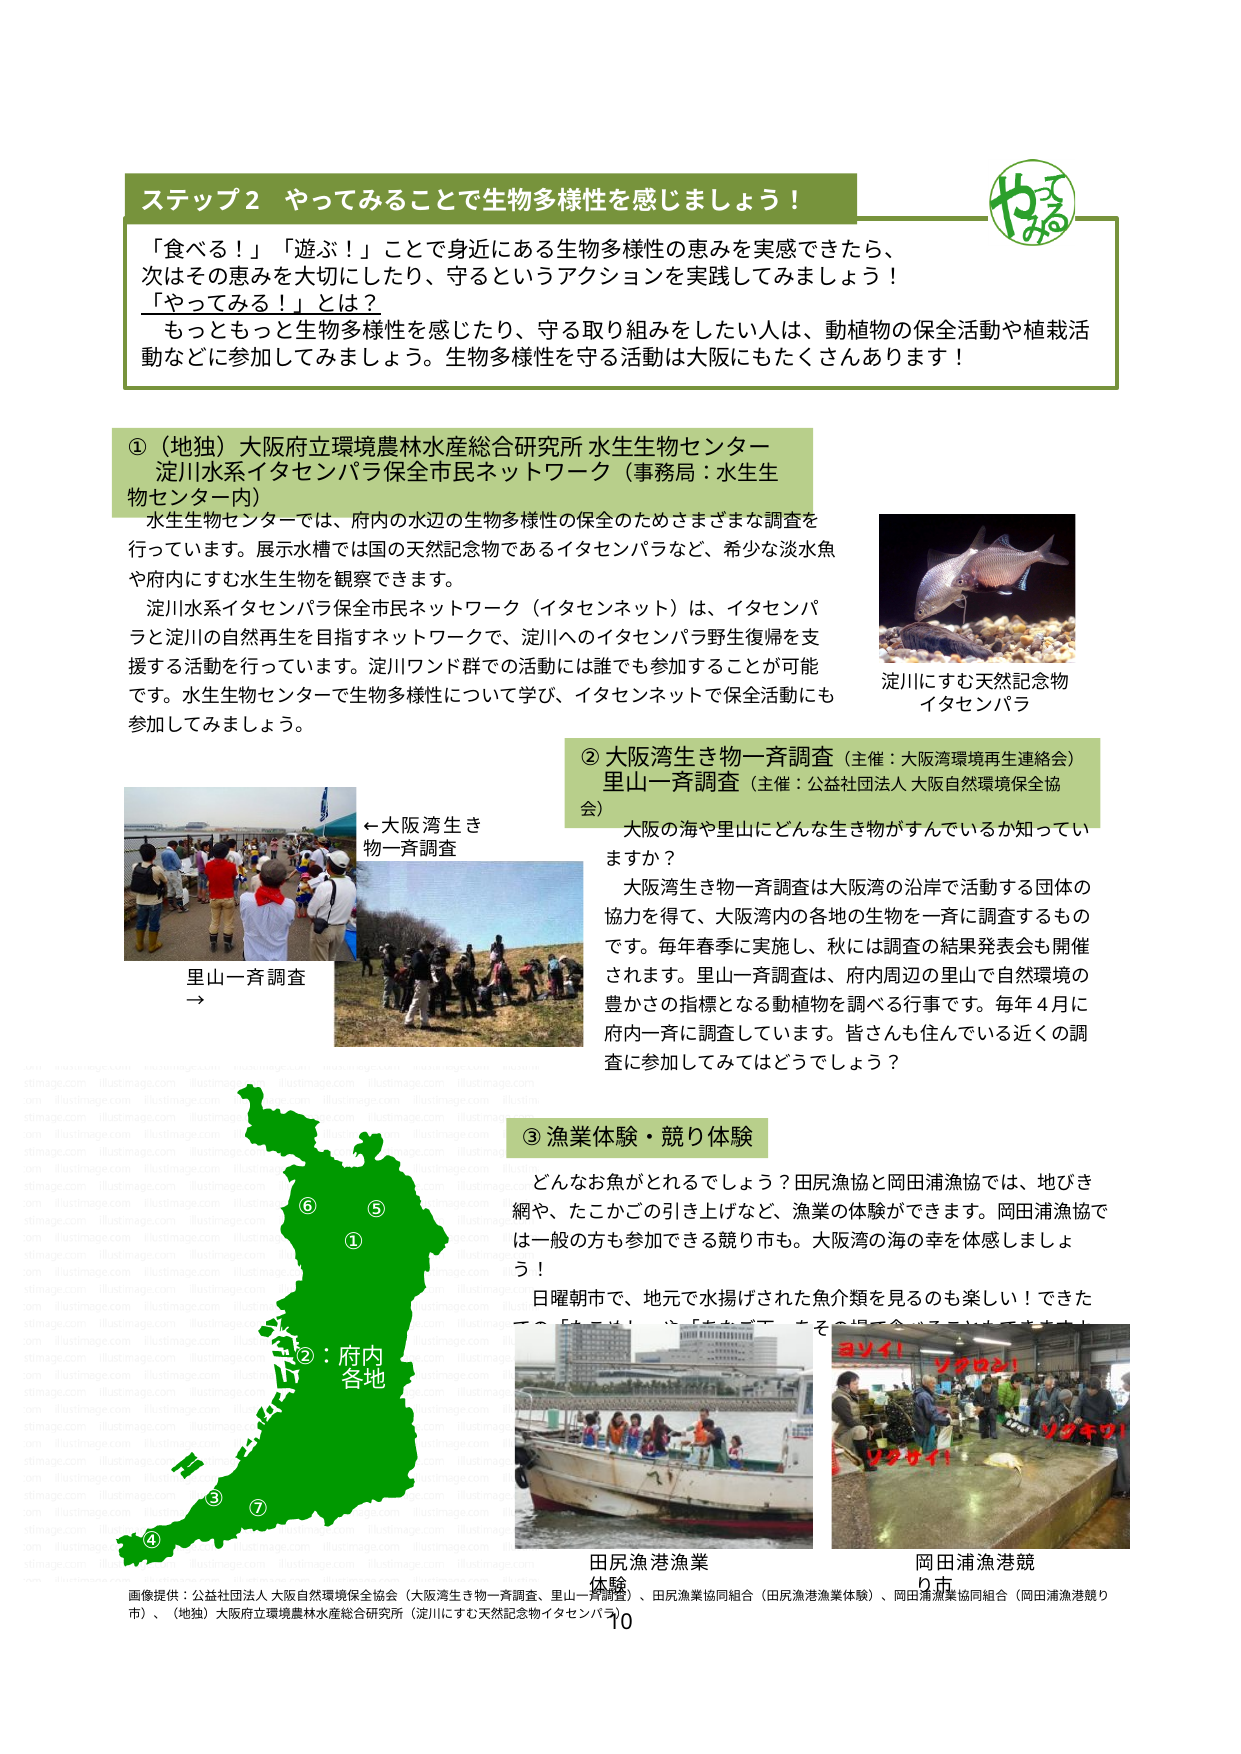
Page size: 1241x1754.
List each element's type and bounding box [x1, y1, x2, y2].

picture [23, 1066, 813, 1582]
picture [988, 159, 1076, 246]
picture [124, 787, 584, 1047]
picture [831, 1324, 1130, 1549]
